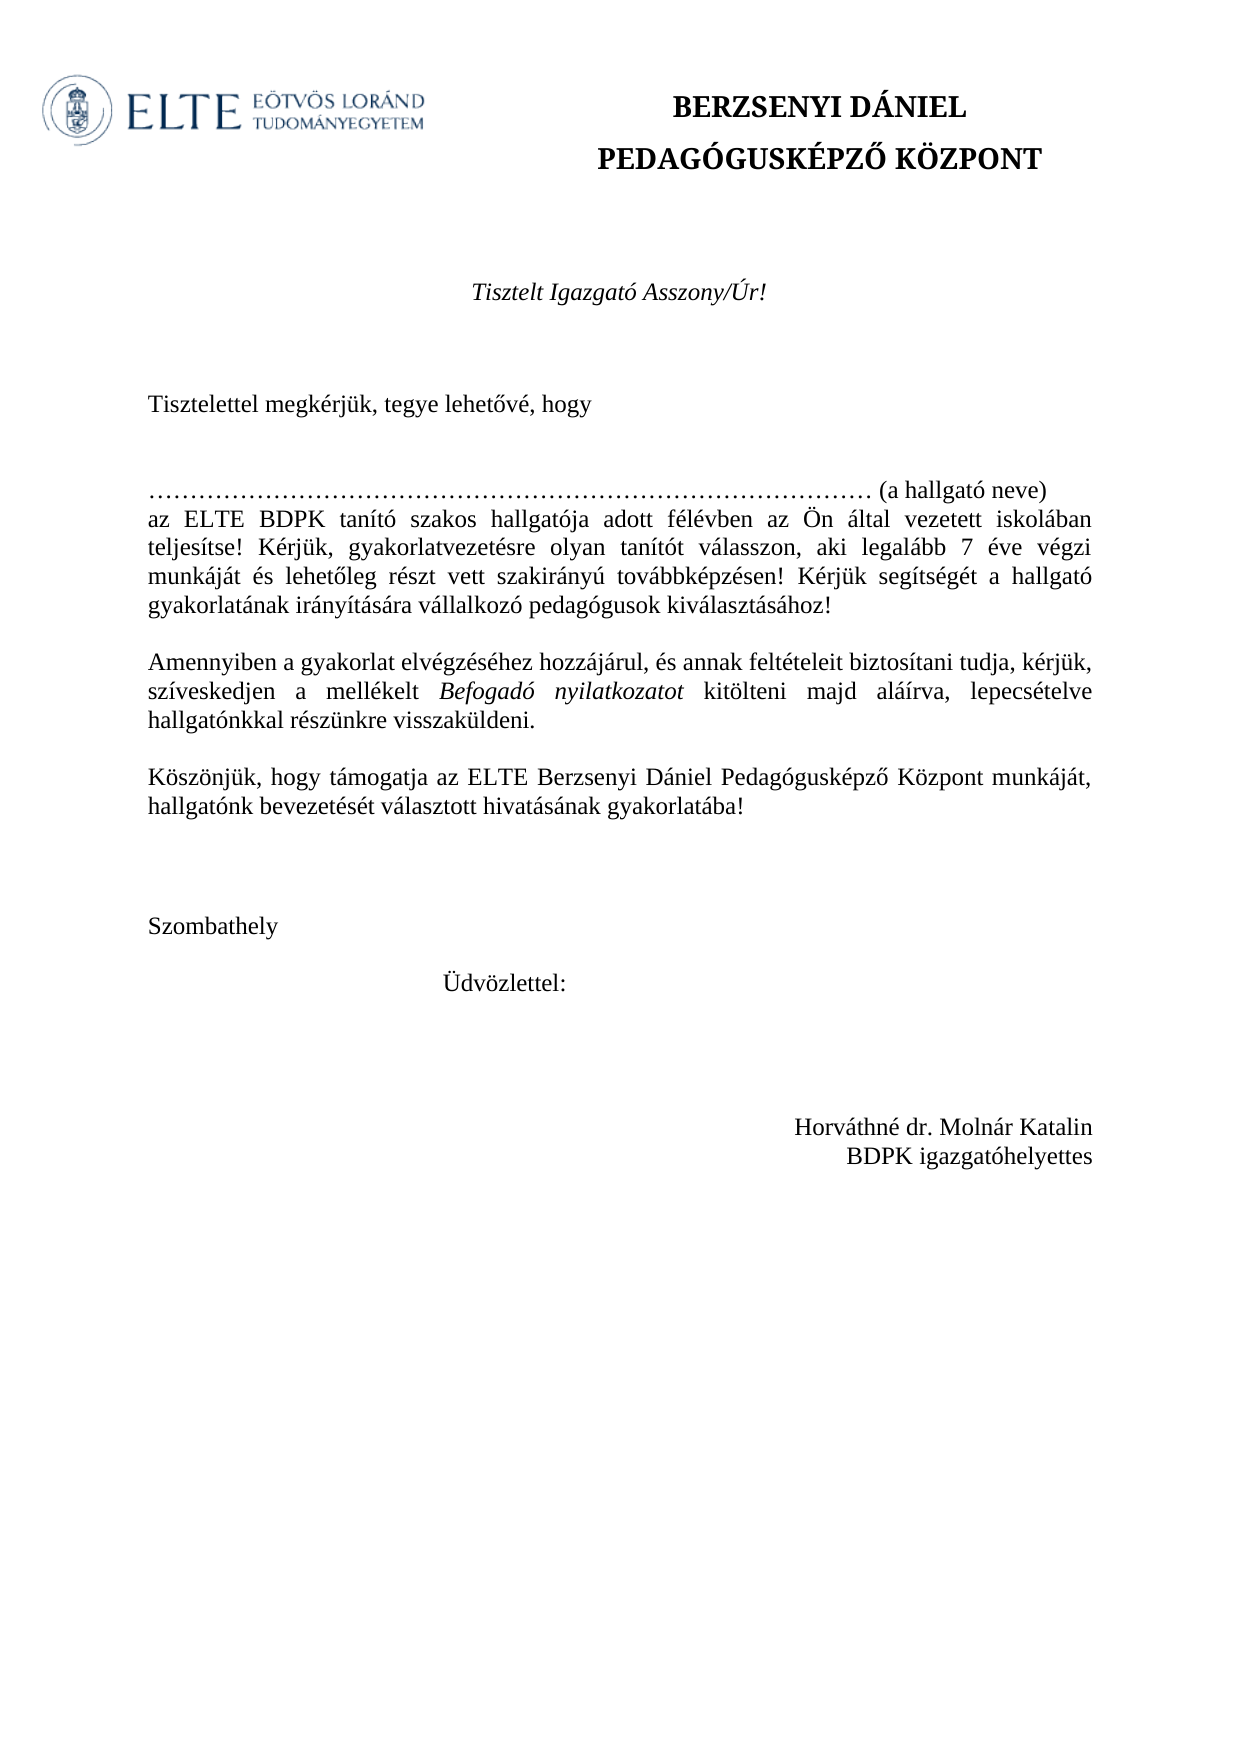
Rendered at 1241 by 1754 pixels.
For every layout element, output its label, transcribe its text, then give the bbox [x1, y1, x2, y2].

text Üdvözlettel: [443, 968, 1092, 997]
text Tisztelt Igazgató Asszony/Úr! [148, 277, 1092, 306]
text …………………………………………………………………………… (a hallgató neve) [148, 475, 1092, 504]
text Amennyiben a gyakorlat elvégzéséhez hozzájárul, és annak feltételeit biztosítani tudja, kérjük, szíveskedjen a mellékelt Befogadó nyilatkozatot kitölteni majd aláírva, lepecsételve hallgatónkkal részünkre visszaküldeni. [148, 647, 1092, 734]
text BDPK igazgatóhelyettes [148, 1141, 1092, 1170]
text Horváthné dr. Molnár Katalin [148, 1112, 1092, 1141]
text Köszönjük, hogy támogatja az ELTE Berzsenyi Dániel Pedagógusképző Központ munkáját, hallgatónk bevezetését választott hivatásának gyakorlatába! [148, 762, 1092, 820]
text Szombathely [148, 911, 1092, 940]
picture [42, 73, 425, 148]
text az ELTE BDPK tanító szakos hallgatója adott félévben az Ön által vezetett iskolában teljesítse! Kérjük, gyakorlatvezetésre olyan tanítót válasszon, aki legalább 7 éve végzi munkáját és lehetőleg részt vett szakirányú továbbképzésen! Kérjük segítségét a hallgató gyakorlatának irányítására vállalkozó pedagógusok kiválasztásához! [148, 504, 1092, 619]
text Tisztelettel megkérjük, tegye lehetővé, hogy [148, 389, 1092, 417]
